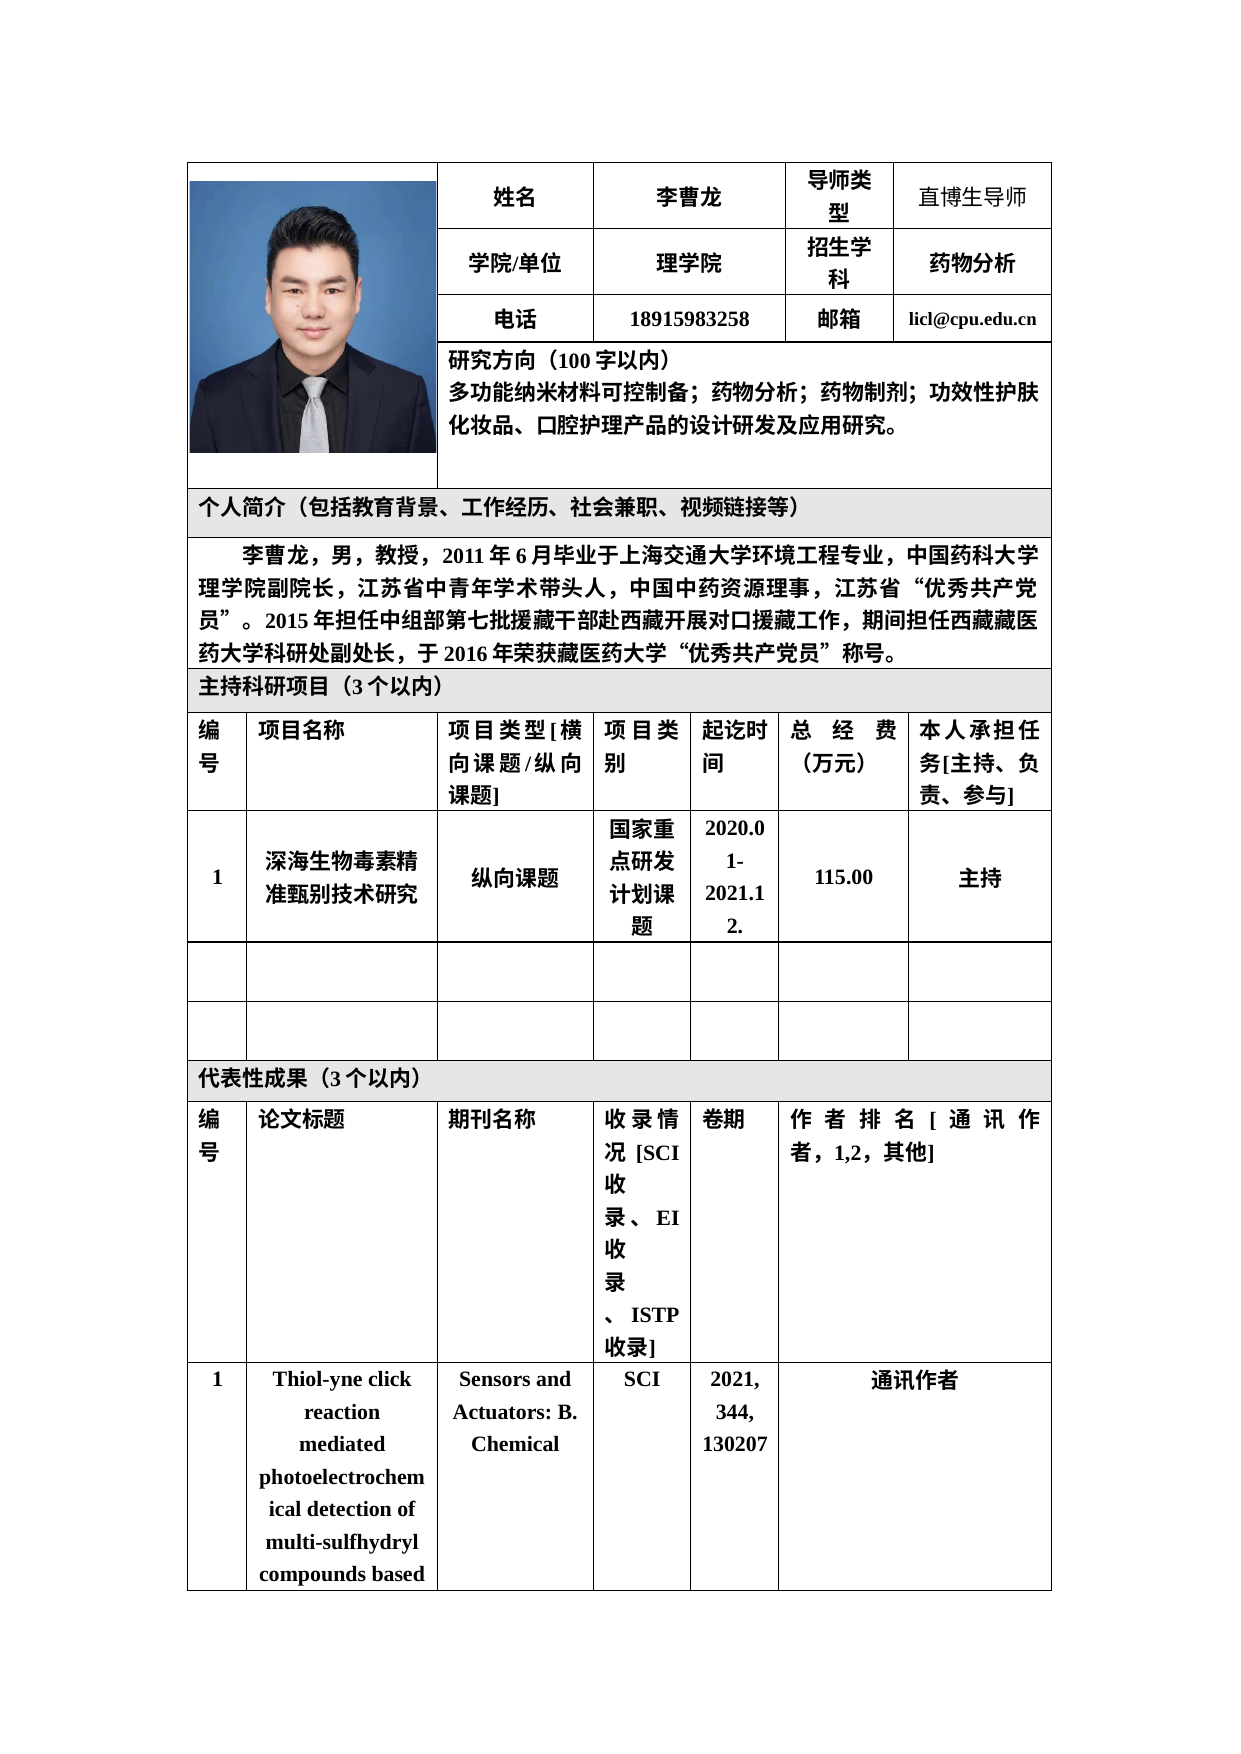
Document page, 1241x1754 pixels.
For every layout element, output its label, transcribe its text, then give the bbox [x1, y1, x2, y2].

table_cell 编号 [188, 1102, 246, 1362]
table_cell 学院/单位 [438, 229, 593, 294]
table_cell 期刊名称 [438, 1102, 593, 1362]
table_cell 1 [188, 811, 246, 941]
table_cell 卷期 [691, 1102, 778, 1362]
table_cell [909, 943, 1051, 1001]
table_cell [247, 1363, 437, 1590]
table_cell 代表性成果（3个以内） [188, 1061, 1051, 1101]
table_cell 邮箱 [786, 295, 893, 341]
table_cell [438, 1002, 593, 1059]
table_cell 2021, 344, 130207 [691, 1363, 778, 1590]
table_header 导师类型 [786, 163, 893, 228]
table_cell 项目名称 [247, 713, 437, 810]
table_cell [909, 1002, 1051, 1059]
table_cell 起讫时间 [691, 713, 778, 810]
table_cell 编号 [188, 713, 246, 810]
table_cell 深海生物毒素精准甄别技术研究 [247, 811, 437, 941]
table_cell [188, 943, 246, 1001]
table_header 李曹龙 [594, 163, 785, 228]
table_cell 1 [188, 1363, 246, 1590]
table_cell 研究方向（100字以内） 多功能纳米材料可控制备；药物分析；药物制剂；功效性护肤化妆品、口腔护理产品的设计研发及应用研究。 [438, 343, 1051, 488]
table_cell SCI [594, 1363, 690, 1590]
table_cell licl@cpu.edu.cn [894, 295, 1051, 341]
table_cell 115.00 [779, 811, 908, 941]
table_cell 招生学科 [786, 229, 893, 294]
table_cell [779, 1002, 908, 1059]
table_cell 项目类别 [594, 713, 690, 810]
table_cell 主持 [909, 811, 1051, 941]
table_cell 项目类型[横向课题/纵向课题] [438, 713, 593, 810]
table_cell 收录情况[SCI收录、EI收录、ISTP收录] [594, 1102, 690, 1362]
table_cell [594, 1002, 690, 1059]
table_cell 论文标题 [247, 1102, 437, 1362]
table_cell 理学院 [594, 229, 785, 294]
table_cell [188, 1002, 246, 1059]
table_cell [247, 1002, 437, 1059]
table_cell [594, 943, 690, 1001]
table_cell 18915983258 [594, 295, 785, 341]
table_cell 本人承担任务[主持、负责、参与] [909, 713, 1051, 810]
table_header 直博生导师 [894, 163, 1051, 228]
table_header [188, 163, 437, 488]
table_cell 纵向课题 [438, 811, 593, 941]
table_cell [438, 943, 593, 1001]
table_cell 国家重点研发计划课题 [594, 811, 690, 941]
table_cell 作者排名[通讯作者，1,2，其他] [779, 1102, 1051, 1362]
table_cell 药物分析 [894, 229, 1051, 294]
table_cell 2020.01-2021.12. [691, 811, 778, 941]
table_cell [691, 943, 778, 1001]
table_cell 李曹龙，男，教授，2011年6月毕业于上海交通大学环境工程专业，中国药科大学理学院副院长，江苏省中青年学术带头人，中国中药资源理事，江苏省“优秀共产党员”。2015年担任中组部第七批援藏干部赴西藏开展对口援藏工作，期间担任西藏藏医药大学科研处副处长，于2016年荣获藏医药大学“优秀共产党员”称号。 [188, 538, 1051, 668]
table_cell 通讯作者 [779, 1363, 1051, 1590]
table_header 姓名 [438, 163, 593, 228]
table_cell [247, 943, 437, 1001]
table_cell 电话 [438, 295, 593, 341]
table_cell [438, 1363, 593, 1590]
table_cell 个人简介（包括教育背景、工作经历、社会兼职、视频链接等） [188, 489, 1051, 537]
picture [189, 181, 437, 453]
table_cell 总经费（万元） [779, 713, 908, 810]
table_cell [779, 943, 908, 1001]
table_cell 主持科研项目（3个以内） [188, 669, 1051, 712]
table_cell [691, 1002, 778, 1059]
